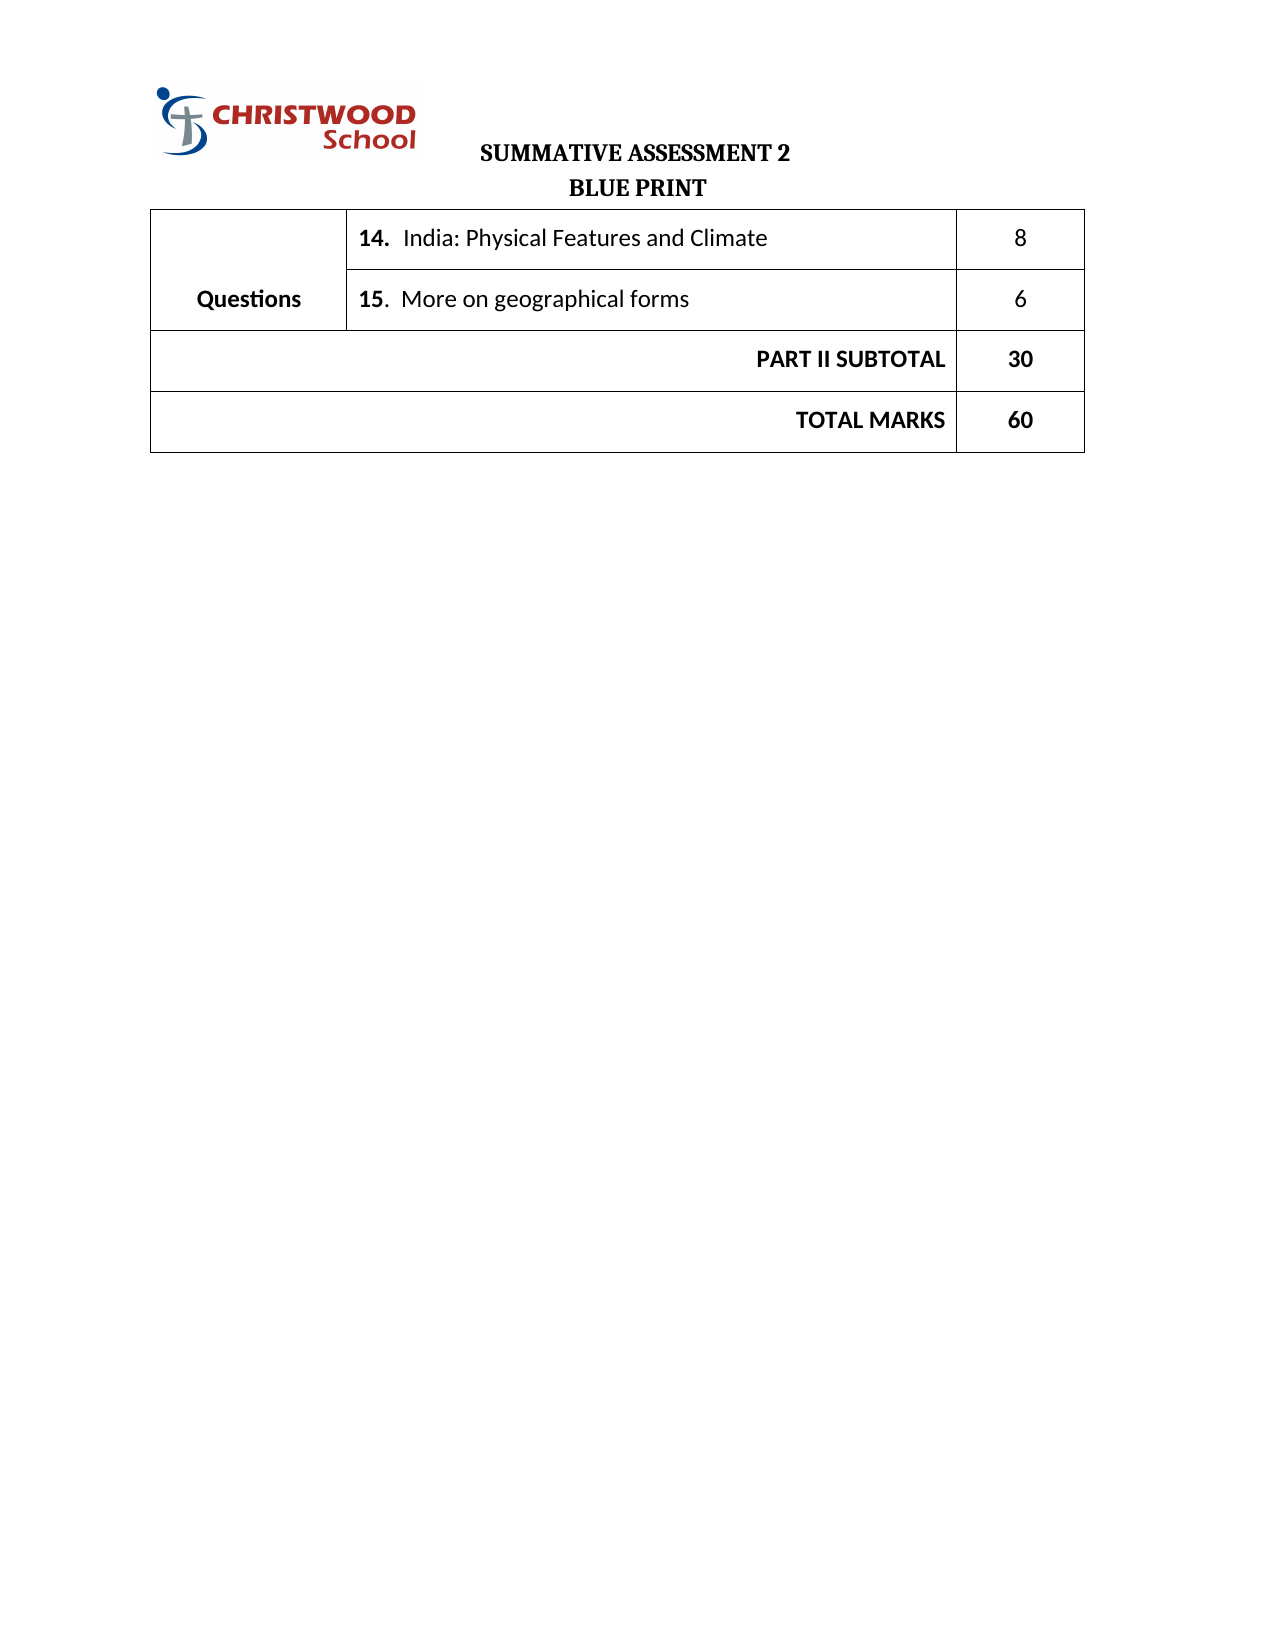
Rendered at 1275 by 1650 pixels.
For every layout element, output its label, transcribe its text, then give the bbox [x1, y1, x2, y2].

table_cell PART II SUBTOTAL [151, 331, 956, 391]
table_cell 15. More on geographical forms [347, 270, 956, 330]
table_cell 14. India: Physical Features and Climate [347, 210, 956, 269]
table_cell 30 [957, 331, 1084, 391]
table_cell 60 [957, 392, 1084, 452]
picture [150, 81, 421, 161]
table_cell 6 [957, 270, 1084, 330]
table_cell TOTAL MARKS [151, 392, 956, 452]
table_cell 8 [957, 210, 1084, 269]
